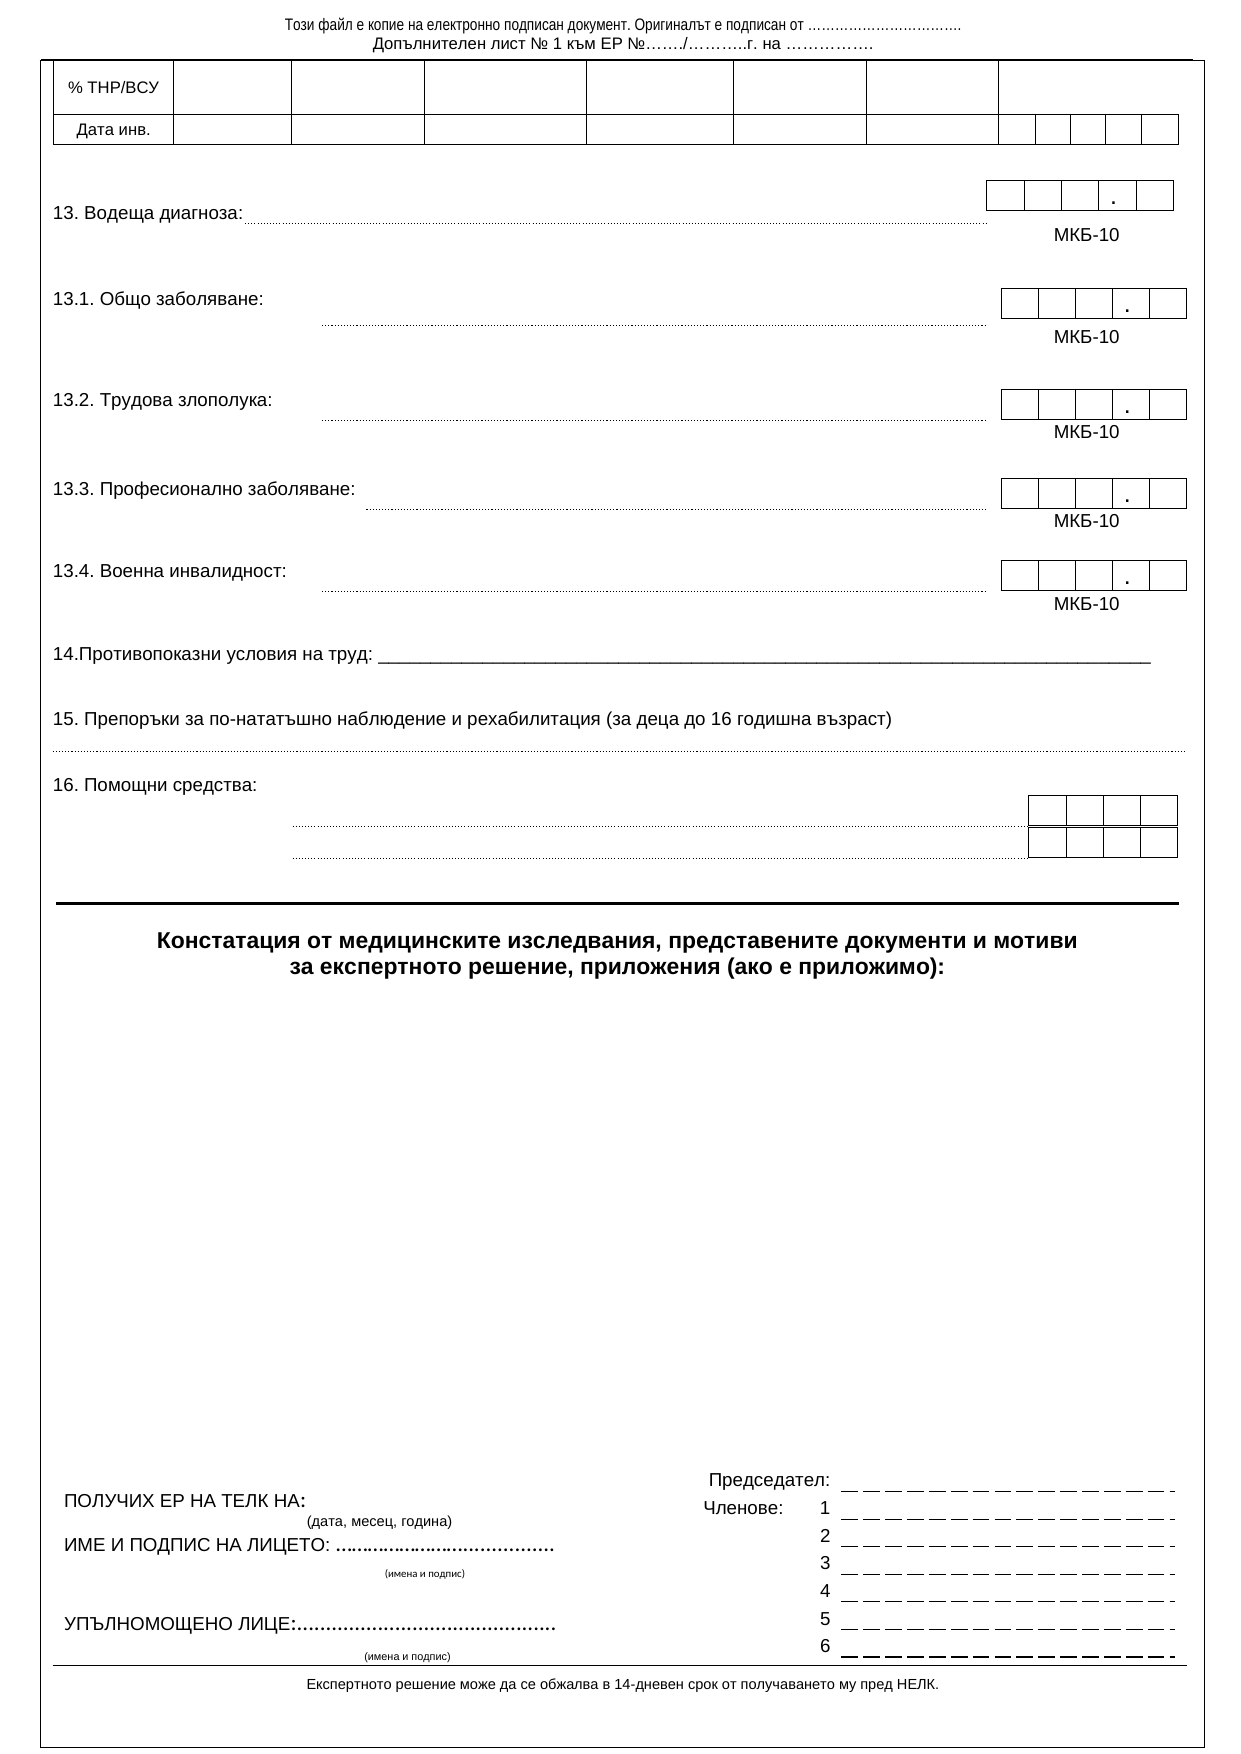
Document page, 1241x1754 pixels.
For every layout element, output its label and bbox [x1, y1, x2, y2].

table_cell [41, 61, 1193, 1448]
